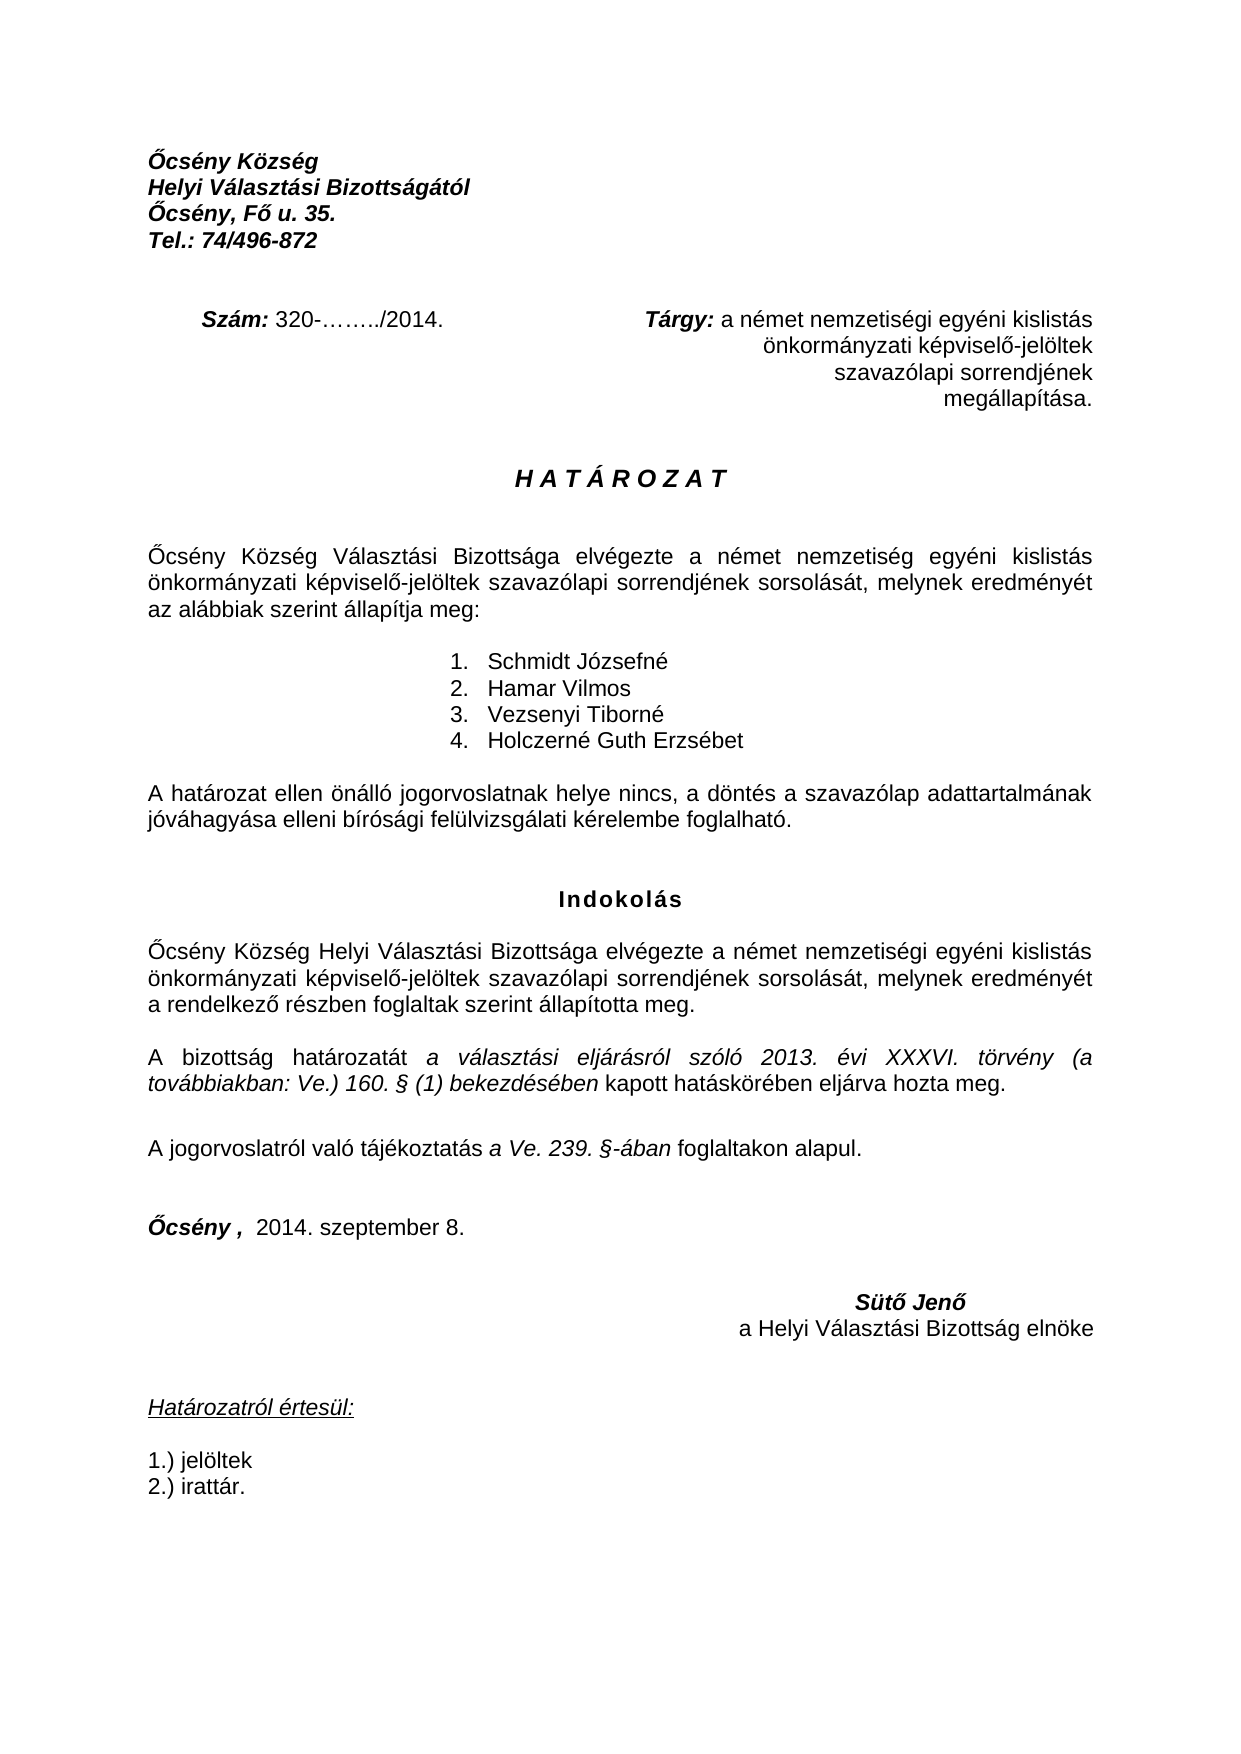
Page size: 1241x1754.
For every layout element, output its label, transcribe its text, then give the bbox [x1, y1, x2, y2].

text Őcsény Község Helyi Választási Bizottsága elvégezte a német nemzetiségi egyéni kislistás önkormányzati képviselő-jelöltek szavazólapi sorrendjének sorsolását, melynek eredményét a rendelkező részben foglaltak szerint állapította meg. [148, 938, 1093, 1017]
subtitle Őcsény Község [148, 148, 1093, 174]
text a Helyi Választási Bizottság elnöke [148, 1315, 1093, 1341]
list Hamar Vilmos [450, 675, 1093, 701]
text H A T Á R O Z A T [148, 464, 1093, 493]
text 2.) irattár. [148, 1473, 1093, 1499]
text megállapítása. [148, 385, 1093, 411]
list Schmidt Józsefné [450, 648, 1093, 675]
text szavazólapi sorrendjének [148, 358, 1093, 385]
text Helyi Választási Bizottságától [148, 174, 1093, 200]
text A határozat ellen önálló jogorvoslatnak helye nincs, a döntés a szavazólap adattartalmának jóváhagyása elleni bírósági felülvizsgálati kérelembe foglalható. [148, 780, 1093, 833]
text Sütő Jenő [148, 1289, 1093, 1315]
text Őcsény Község Választási Bizottsága elvégezte a német nemzetiség egyéni kislistás önkormányzati képviselő-jelöltek szavazólapi sorrendjének sorsolását, melynek eredményét az alábbiak szerint állapítja meg: [148, 543, 1093, 622]
text A jogorvoslatról való tájékoztatás a Ve. 239. §-ában foglaltakon alapul. [148, 1135, 1093, 1162]
text Szám: 320-……../2014. Tárgy: a német nemzetiségi egyéni kislistás önkormányzati képviselő-jelöltek [148, 306, 1093, 358]
text Határozatról értesül: [148, 1394, 1093, 1421]
text Indokolás [207, 886, 1034, 912]
text A bizottság határozatát a választási eljárásról szóló 2013. évi XXXVI. törvény (a továbbiakban: Ve.) 160. § (1) bekezdésében kapott hatáskörében eljárva hozta meg. [148, 1044, 1093, 1096]
list Vezsenyi Tiborné [450, 701, 1093, 727]
text 1.) jelöltek [148, 1447, 1093, 1473]
text Őcsény, Fő u. 35. [148, 200, 1093, 227]
list Holczerné Guth Erzsébet [450, 727, 1093, 754]
text Őcsény , 2014. szeptember 8. [148, 1214, 1093, 1241]
text Tel.: 74/496-872 [148, 227, 1093, 253]
